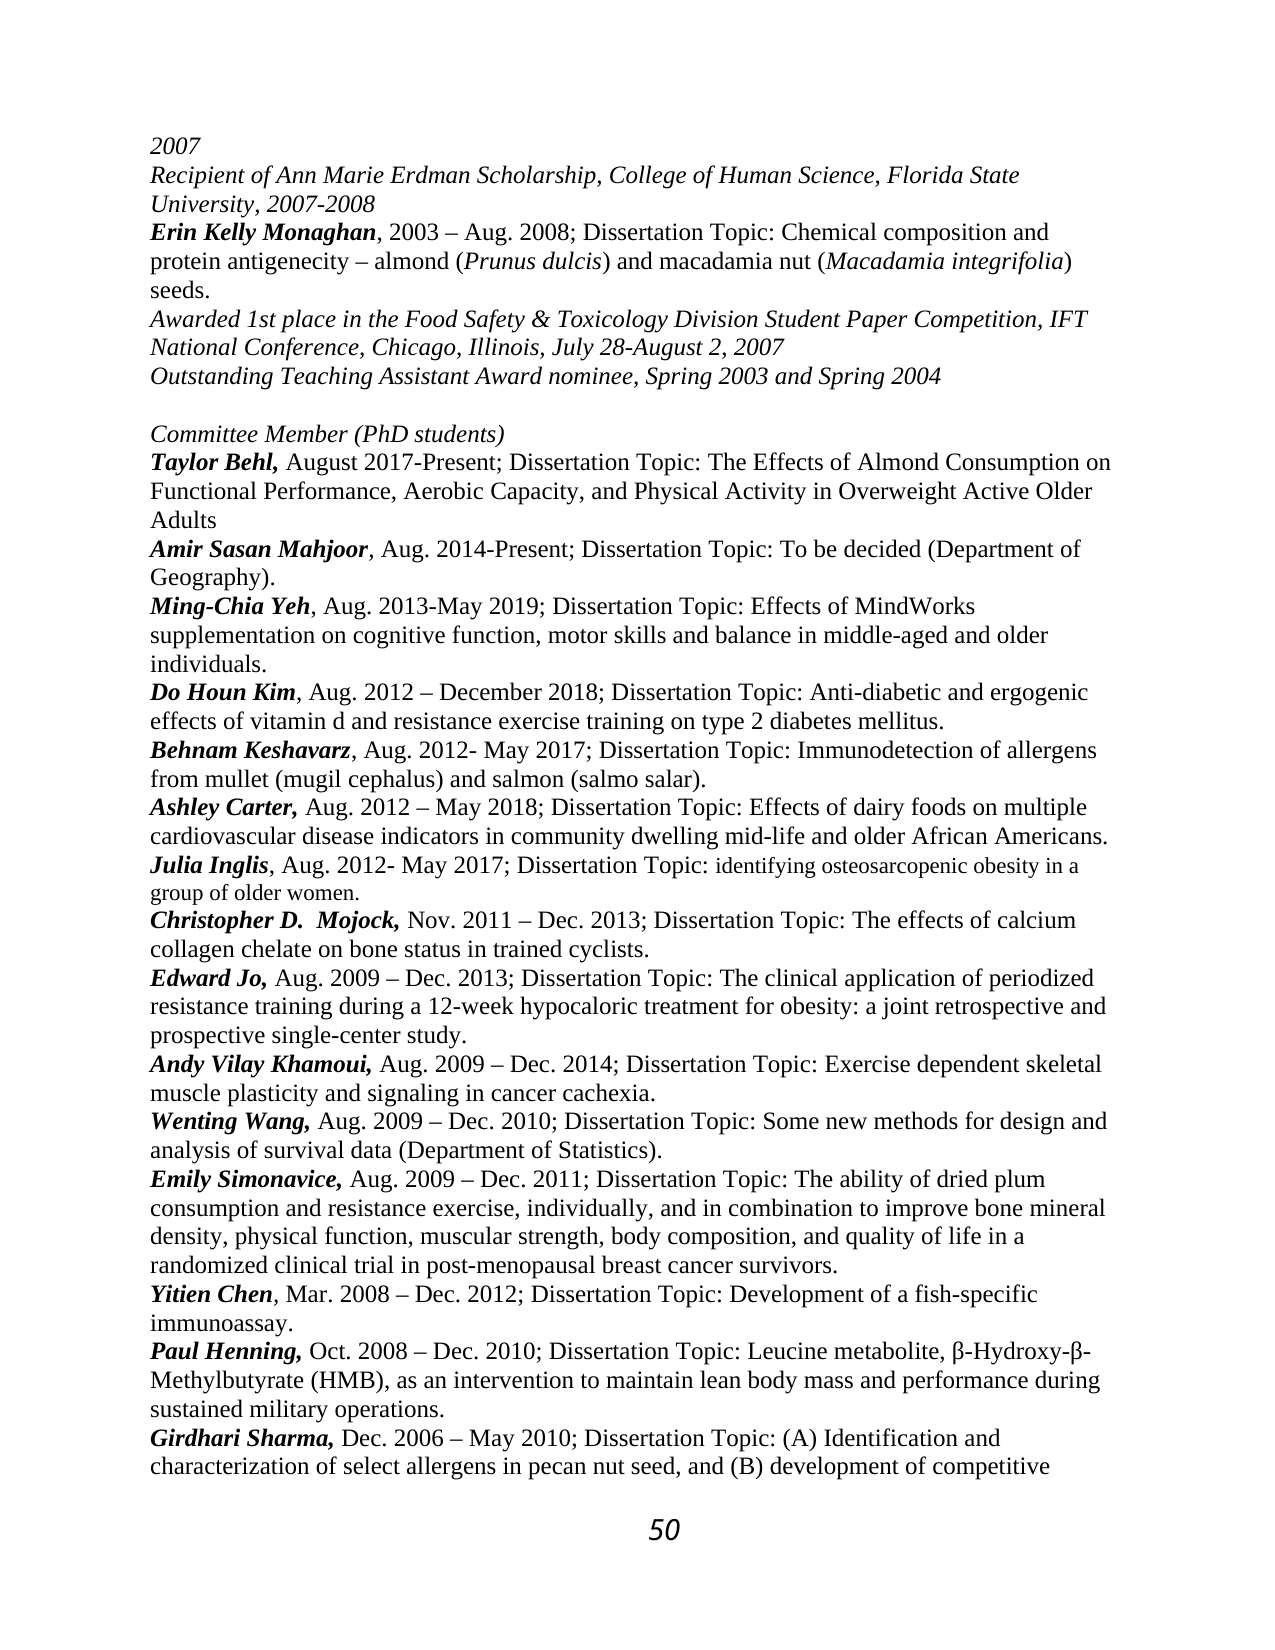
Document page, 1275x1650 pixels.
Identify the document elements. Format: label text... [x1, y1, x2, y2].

text Behnam Keshavarz, Aug. 2012- May 2017; Dissertation Topic: Immunodetection of allergens from mullet (mugil cephalus) and salmon (salmo salar). [150, 735, 1125, 792]
text Yitien Chen, Mar. 2008 – Dec. 2012; Dissertation Topic: Development of a fish-specific immunoassay. [150, 1279, 1125, 1336]
text Ming-Chia Yeh, Aug. 2013-May 2019; Dissertation Topic: Effects of MindWorks supplementation on cognitive function, motor skills and balance in middle-aged and older individuals. [150, 591, 1125, 677]
text Outstanding Teaching Assistant Award nominee, Spring 2003 and Spring 2004 [150, 361, 1125, 390]
text Wenting Wang, Aug. 2009 – Dec. 2010; Dissertation Topic: Some new methods for design and analysis of survival data (Department of Statistics). [150, 1106, 1125, 1164]
text Taylor Behl, August 2017-Present; Dissertation Topic: The Effects of Almond Consumption on Functional Performance, Aerobic Capacity, and Physical Activity in Overweight Active Older Adults [150, 447, 1125, 534]
text Paul Henning, Oct. 2008 – Dec. 2010; Dissertation Topic: Leucine metabolite, β-Hydroxy-β-Methylbutyrate (HMB), as an intervention to maintain lean body mass and performance during sustained military operations. [150, 1336, 1125, 1423]
text Andy Vilay Khamoui, Aug. 2009 – Dec. 2014; Dissertation Topic: Exercise dependent skeletal muscle plasticity and signaling in cancer cachexia. [150, 1049, 1125, 1106]
text Edward Jo, Aug. 2009 – Dec. 2013; Dissertation Topic: The clinical application of periodized resistance training during a 12-week hypocaloric treatment for obesity: a joint retrospective and prospective single-center study. [150, 963, 1125, 1049]
text Awarded 1st place in the Food Safety & Toxicology Division Student Paper Competition, IFT National Conference, Chicago, Illinois, July 28-August 2, 2007 [150, 304, 1125, 361]
text Amir Sasan Mahjoor, Aug. 2014-Present; Dissertation Topic: To be decided (Department of Geography). [150, 534, 1125, 591]
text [150, 131, 1125, 160]
text Recipient of Ann Marie Erdman Scholarship, College of Human Science, Florida State University, 2007-2008 [150, 160, 1125, 217]
text Do Houn Kim, Aug. 2012 – December 2018; Dissertation Topic: Anti-diabetic and ergogenic effects of vitamin d and resistance exercise training on type 2 diabetes mellitus. [150, 677, 1125, 735]
text Christopher D. Mojock, Nov. 2011 – Dec. 2013; Dissertation Topic: The effects of calcium collagen chelate on bone status in trained cyclists. [150, 905, 1125, 963]
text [150, 1423, 1125, 1480]
text Julia Inglis, Aug. 2012- May 2017; Dissertation Topic: identifying osteosarcopenic obesity in a group of older women. [150, 850, 1125, 905]
text Erin Kelly Monaghan, 2003 – Aug. 2008; Dissertation Topic: Chemical composition and protein antigenecity – almond (Prunus dulcis) and macadamia nut (Macadamia integrifolia) seeds. [150, 217, 1125, 304]
text Committee Member (PhD students) [150, 419, 1125, 447]
text Ashley Carter, Aug. 2012 – May 2018; Dissertation Topic: Effects of dairy foods on multiple cardiovascular disease indicators in community dwelling mid-life and older African Americans. [150, 792, 1125, 850]
text Emily Simonavice, Aug. 2009 – Dec. 2011; Dissertation Topic: The ability of dried plum consumption and resistance exercise, individually, and in combination to improve bone mineral density, physical function, muscular strength, body composition, and quality of life in a randomized clinical trial in post-menopausal breast cancer survivors. [150, 1164, 1125, 1279]
